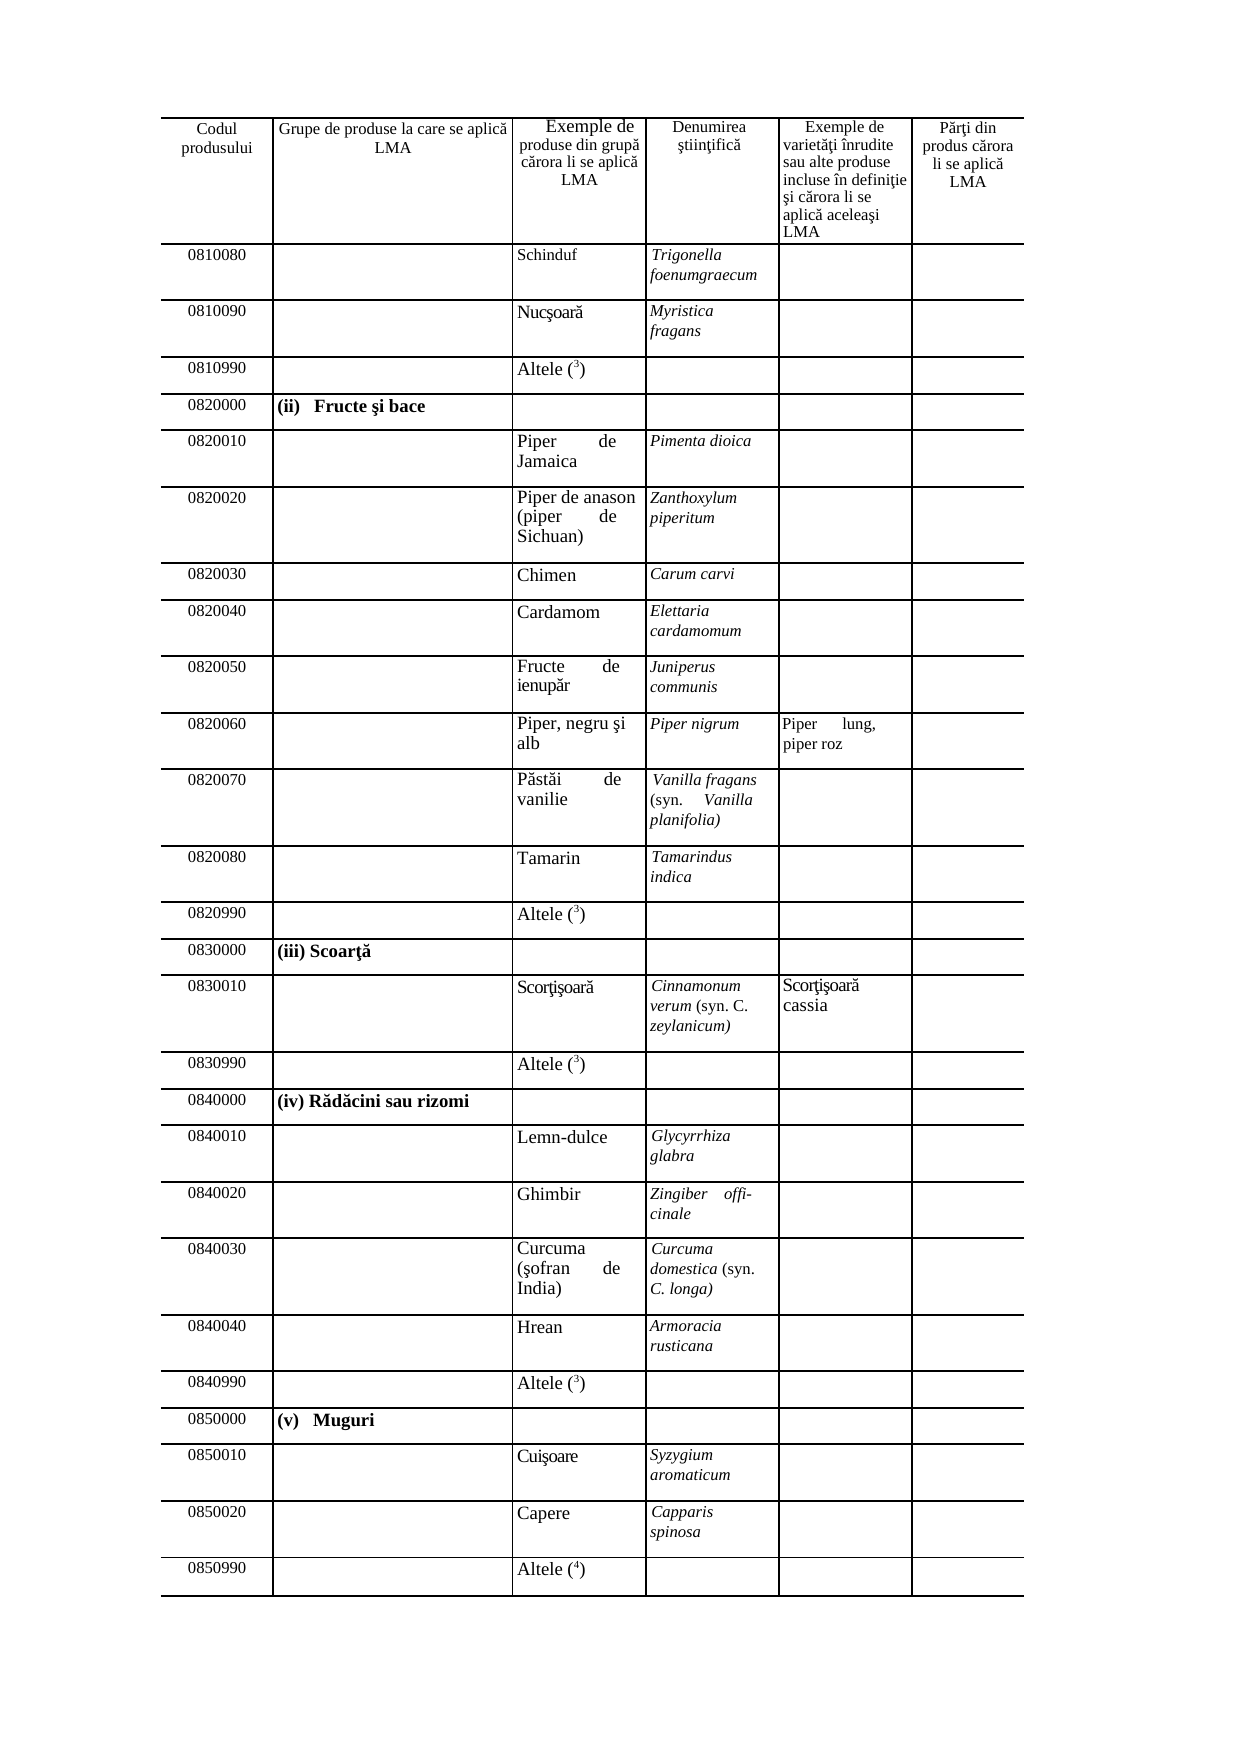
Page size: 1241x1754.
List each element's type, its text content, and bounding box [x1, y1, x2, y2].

table_cell [647, 903, 778, 938]
table_cell 0840000 [161, 1090, 272, 1124]
table_header Exemple de varietăţi înrudite sau alte produse incluse în definiţie şi cărora li se aplică aceleaşi LMA [780, 119, 911, 243]
table_cell Tamarindus indica [647, 847, 778, 901]
table_header Părţi din produs cărora li se aplică LMA [913, 119, 1024, 243]
table_cell [274, 1053, 512, 1088]
table_cell [913, 657, 1024, 712]
table_cell [913, 301, 1024, 356]
table_cell [780, 940, 911, 974]
table_cell [913, 245, 1024, 299]
table_cell Altele (3) [513, 1053, 645, 1088]
table_cell [780, 1558, 911, 1595]
table_cell [647, 940, 778, 974]
table_cell Păstăi de vanilie [513, 770, 645, 845]
table_cell Ghimbir [513, 1183, 645, 1237]
table_cell Vanilla fragans (syn. Vanilla planifolia) [647, 770, 778, 845]
table_cell 0820000 [161, 395, 272, 429]
table_cell Cinnamonum verum (syn. C. zeylanicum) [647, 976, 778, 1051]
table_cell [274, 847, 512, 901]
table_cell [913, 903, 1024, 938]
table_cell Tamarin [513, 847, 645, 901]
table_cell [647, 1372, 778, 1407]
table_cell [780, 564, 911, 599]
table_cell [913, 1053, 1024, 1088]
table_cell [913, 431, 1024, 486]
table_cell Hrean [513, 1316, 645, 1370]
table_cell 0850010 [161, 1445, 272, 1500]
table_cell [780, 1502, 911, 1556]
table_cell [513, 1090, 645, 1124]
table_cell [274, 1372, 512, 1407]
table_cell Elettaria cardamomum [647, 601, 778, 655]
table_cell 0830990 [161, 1053, 272, 1088]
table_cell Chimen [513, 564, 645, 599]
table_cell Pimenta dioica [647, 431, 778, 486]
table_cell [274, 488, 512, 562]
table_cell Curcuma (şofran de India) [513, 1239, 645, 1314]
table_cell Capere [513, 1502, 645, 1556]
table_cell Scorţişoară [513, 976, 645, 1051]
table_cell Cardamom [513, 601, 645, 655]
table_cell [913, 601, 1024, 655]
table_cell [913, 395, 1024, 429]
table_header Denumirea ştiinţifică [647, 119, 778, 243]
table_cell Capparis spinosa [647, 1502, 778, 1556]
table_cell [913, 1409, 1024, 1443]
table_cell [913, 488, 1024, 562]
table_cell Juniperus communis [647, 657, 778, 712]
table_cell [274, 714, 512, 768]
table_cell [913, 1316, 1024, 1370]
table_cell 0820080 [161, 847, 272, 901]
table_cell Armoracia rusticana [647, 1316, 778, 1370]
table_cell 0830010 [161, 976, 272, 1051]
table_cell [274, 1558, 512, 1595]
table_cell Lemn-dulce [513, 1126, 645, 1181]
table_cell 0820050 [161, 657, 272, 712]
table_cell 0820070 [161, 770, 272, 845]
table_cell Altele (3) [513, 1372, 645, 1407]
table_cell (v) Muguri [274, 1409, 512, 1443]
table_cell Piper, negru şi alb [513, 714, 645, 768]
table_cell [780, 1372, 911, 1407]
table_cell [913, 1090, 1024, 1124]
table_cell 0820990 [161, 903, 272, 938]
table_cell [780, 1090, 911, 1124]
table_cell [780, 488, 911, 562]
table_cell Piper de Jamaica [513, 431, 645, 486]
table_cell [913, 847, 1024, 901]
table_cell [913, 1502, 1024, 1556]
table_cell [913, 714, 1024, 768]
table_cell [913, 940, 1024, 974]
table_header Codul produsului [161, 119, 272, 243]
table_cell Glycyrrhiza glabra [647, 1126, 778, 1181]
table_cell 0840010 [161, 1126, 272, 1181]
table_cell [780, 358, 911, 393]
table_cell 0810990 [161, 358, 272, 393]
table_cell 0820060 [161, 714, 272, 768]
table_cell [647, 1409, 778, 1443]
table_cell Zingiber offi-cinale [647, 1183, 778, 1237]
table_cell [513, 1409, 645, 1443]
table_cell [274, 301, 512, 356]
table_cell [780, 431, 911, 486]
table_cell [913, 1239, 1024, 1314]
table_cell 0850000 [161, 1409, 272, 1443]
table_header Grupe de produse la care se aplică LMA [274, 119, 512, 243]
table_cell [274, 358, 512, 393]
table_cell 0840990 [161, 1372, 272, 1407]
table_cell [513, 940, 645, 974]
table_cell 0820020 [161, 488, 272, 562]
table_cell Piper nigrum [647, 714, 778, 768]
table_cell [274, 431, 512, 486]
table_cell [780, 1316, 911, 1370]
table_cell [913, 770, 1024, 845]
table_cell 0820030 [161, 564, 272, 599]
table_cell [913, 1183, 1024, 1237]
table_cell 0840030 [161, 1239, 272, 1314]
table_cell [647, 358, 778, 393]
table_cell [780, 1409, 911, 1443]
table_cell 0840020 [161, 1183, 272, 1237]
table_cell [274, 1239, 512, 1314]
table_cell [913, 976, 1024, 1051]
table_cell 0820010 [161, 431, 272, 486]
table_cell [780, 245, 911, 299]
table_header Exemple de produse din grupă cărora li se aplică LMA [513, 119, 645, 243]
table_cell Zanthoxylum piperitum [647, 488, 778, 562]
table_cell [780, 903, 911, 938]
table_cell 0810080 [161, 245, 272, 299]
table_cell [274, 1316, 512, 1370]
table_cell 0840040 [161, 1316, 272, 1370]
table_cell [780, 847, 911, 901]
table_cell Syzygium aromaticum [647, 1445, 778, 1500]
table_cell [647, 1558, 778, 1595]
table_cell [780, 301, 911, 356]
table_cell [780, 770, 911, 845]
table_cell [274, 1502, 512, 1556]
table_cell Piper de anason (piper de Sichuan) [513, 488, 645, 562]
table_cell [274, 657, 512, 712]
table_cell [513, 395, 645, 429]
table_cell [274, 770, 512, 845]
table_cell Piper lung, piper roz [780, 714, 911, 768]
table_cell [274, 601, 512, 655]
table_cell Altele (3) [513, 358, 645, 393]
table_cell Trigonella foenumgraecum [647, 245, 778, 299]
table_cell 0810090 [161, 301, 272, 356]
table_cell [274, 1445, 512, 1500]
table_cell [274, 903, 512, 938]
table_cell [913, 1126, 1024, 1181]
table_cell [913, 564, 1024, 599]
table_cell 0850020 [161, 1502, 272, 1556]
table_cell Cuişoare [513, 1445, 645, 1500]
table_cell Myristica fragans [647, 301, 778, 356]
table_cell [647, 395, 778, 429]
table_cell [913, 1372, 1024, 1407]
table_cell [913, 1445, 1024, 1500]
table_cell (iv) Rădăcini sau rizomi [274, 1090, 512, 1124]
table_cell [274, 1183, 512, 1237]
table_cell [913, 358, 1024, 393]
table_cell [913, 1558, 1024, 1595]
table_cell [780, 1126, 911, 1181]
table_cell [274, 1126, 512, 1181]
table_cell (iii) Scoarţă [274, 940, 512, 974]
table_cell [274, 245, 512, 299]
table_cell Altele (3) [513, 903, 645, 938]
table_cell [780, 1239, 911, 1314]
table_cell [647, 1090, 778, 1124]
table_cell [647, 1053, 778, 1088]
table_cell (ii) Fructe şi bace [274, 395, 512, 429]
table_cell Fructe de ienupăr [513, 657, 645, 712]
table_cell Altele (4) [513, 1558, 645, 1595]
table_cell Scorţişoară cassia [780, 976, 911, 1051]
table_cell [780, 1445, 911, 1500]
table_cell Curcuma domestica (syn. C. longa) [647, 1239, 778, 1314]
table_cell Nucşoară [513, 301, 645, 356]
table_cell Carum carvi [647, 564, 778, 599]
table_cell Schinduf [513, 245, 645, 299]
table_cell 0830000 [161, 940, 272, 974]
table_cell [780, 1053, 911, 1088]
table_cell [274, 976, 512, 1051]
table_cell [780, 1183, 911, 1237]
table_cell [780, 657, 911, 712]
table_cell [780, 395, 911, 429]
table_cell [780, 601, 911, 655]
table_cell 0820040 [161, 601, 272, 655]
table_cell [274, 564, 512, 599]
table_cell 0850990 [161, 1558, 272, 1595]
